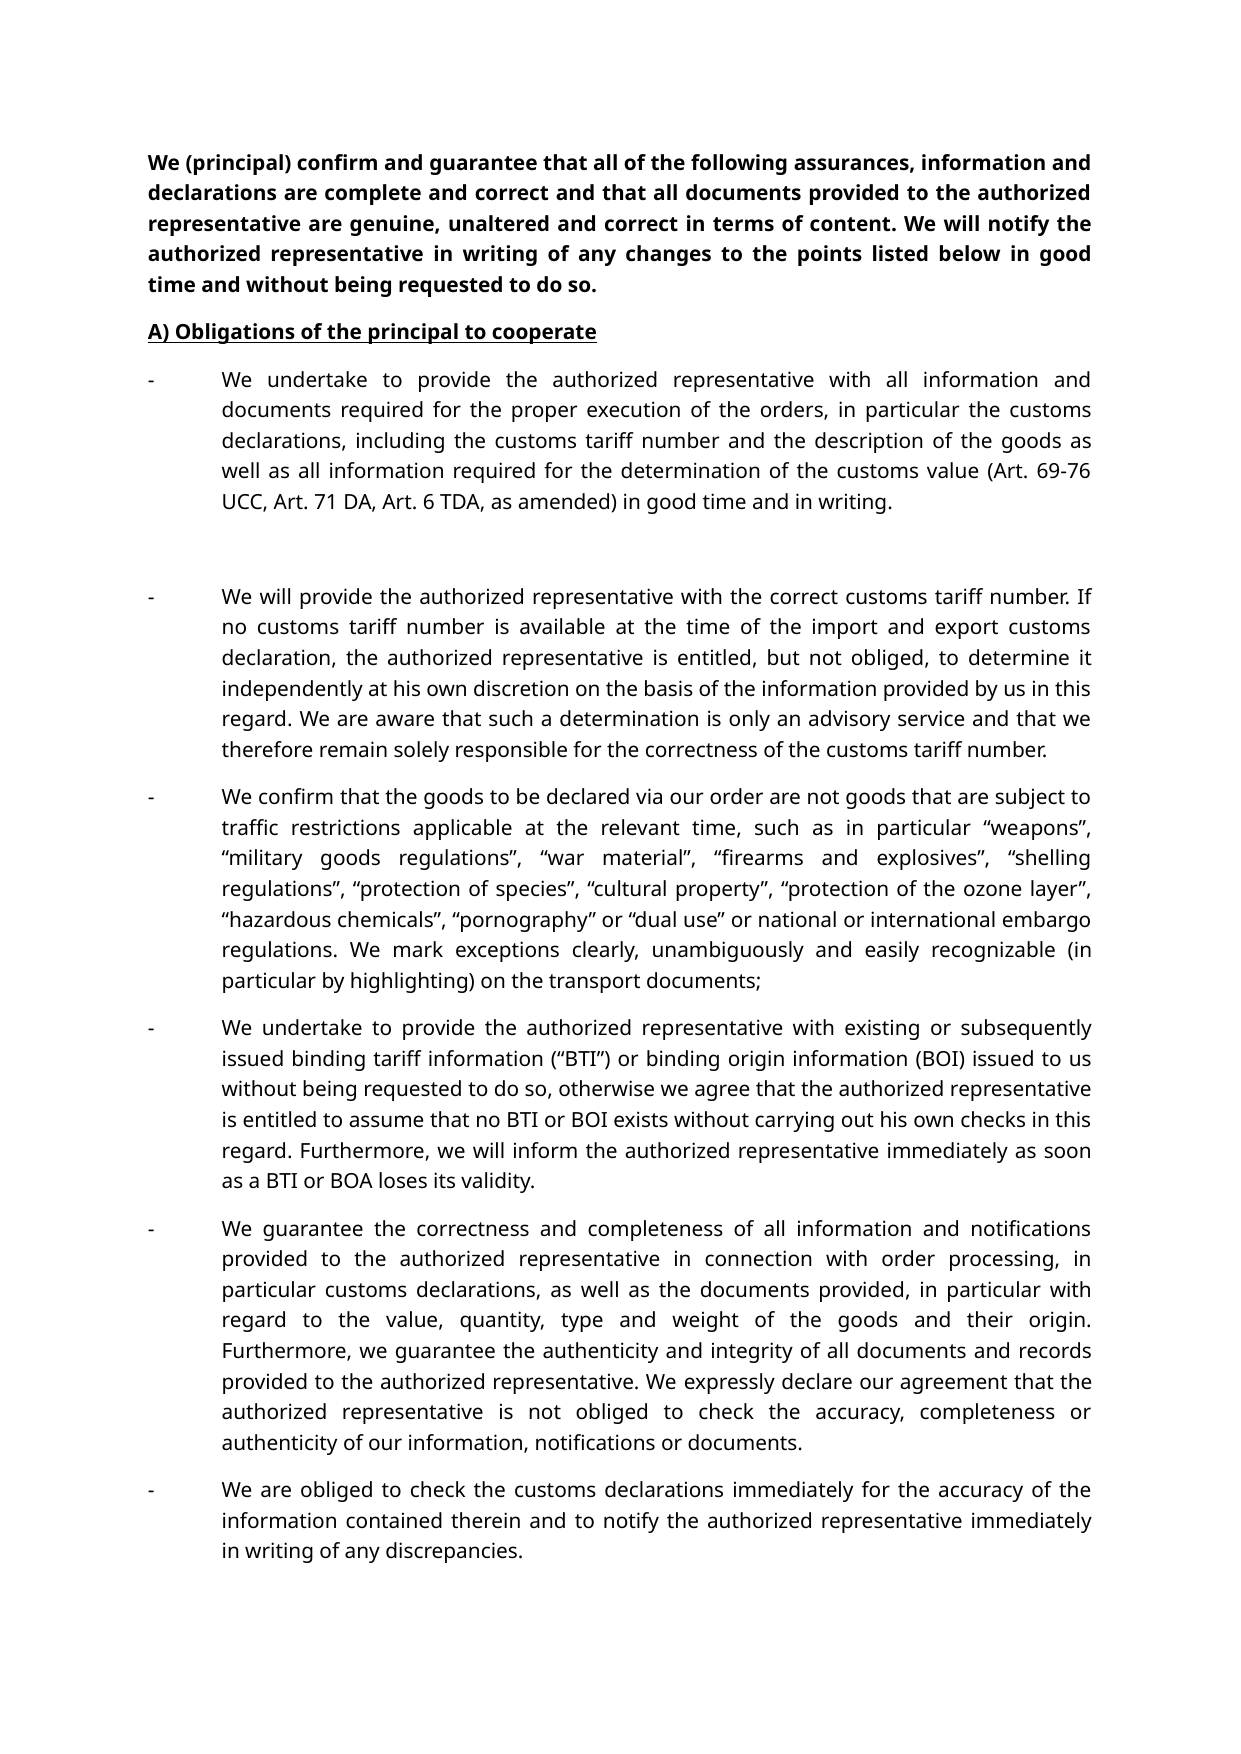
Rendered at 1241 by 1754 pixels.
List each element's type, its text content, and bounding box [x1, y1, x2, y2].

text We (principal) confirm and guarantee that all of the following assurances, information and declarations are complete and correct and that all documents provided to the authorized representative are genuine, unaltered and correct in terms of content. We will notify the authorized representative in writing of any changes to the points listed below in good time and without being requested to do so. [148, 148, 1093, 298]
text A) Obligations of the principal to cooperate [148, 317, 1093, 346]
text - We undertake to provide the authorized representative with all information and documents required for the proper execution of the orders, in particular the customs declarations, including the customs tariff number and the description of the goods as well as all information required for the determination of the customs value (Art. 69-76 UCC, Art. 71 DA, Art. 6 TDA, as amended) in good time and in writing. [148, 365, 1093, 516]
text - We confirm that the goods to be declared via our order are not goods that are subject to traffic restrictions applicable at the relevant time, such as in particular “weapons”, “military goods regulations”, “war material”, “firearms and explosives”, “shelling regulations”, “protection of species”, “cultural property”, “protection of the ozone layer”, “hazardous chemicals”, “pornography” or “dual use” or national or international embargo regulations. We mark exceptions clearly, unambiguously and easily recognizable (in particular by highlighting) on the transport documents; [148, 782, 1093, 994]
text - We are obliged to check the customs declarations immediately for the accuracy of the information contained therein and to notify the authorized representative immediately in writing of any discrepancies. [148, 1475, 1093, 1565]
text - We undertake to provide the authorized representative with existing or subsequently issued binding tariff information (“BTI”) or binding origin information (BOI) issued to us without being requested to do so, otherwise we agree that the authorized representative is entitled to assume that no BTI or BOI exists without carrying out his own checks in this regard. Furthermore, we will inform the authorized representative immediately as soon as a BTI or BOA loses its validity. [148, 1013, 1093, 1195]
text - We guarantee the correctness and completeness of all information and notifications provided to the authorized representative in connection with order processing, in particular customs declarations, as well as the documents provided, in particular with regard to the value, quantity, type and weight of the goods and their origin. Furthermore, we guarantee the authenticity and integrity of all documents and records provided to the authorized representative. We expressly declare our agreement that the authorized representative is not obliged to check the accuracy, completeness or authenticity of our information, notifications or documents. [148, 1214, 1093, 1456]
text - We will provide the authorized representative with the correct customs tariff number. If no customs tariff number is available at the time of the import and export customs declaration, the authorized representative is entitled, but not obliged, to determine it independently at his own discretion on the basis of the information provided by us in this regard. We are aware that such a determination is only an advisory service and that we therefore remain solely responsible for the correctness of the customs tariff number. [148, 582, 1093, 763]
